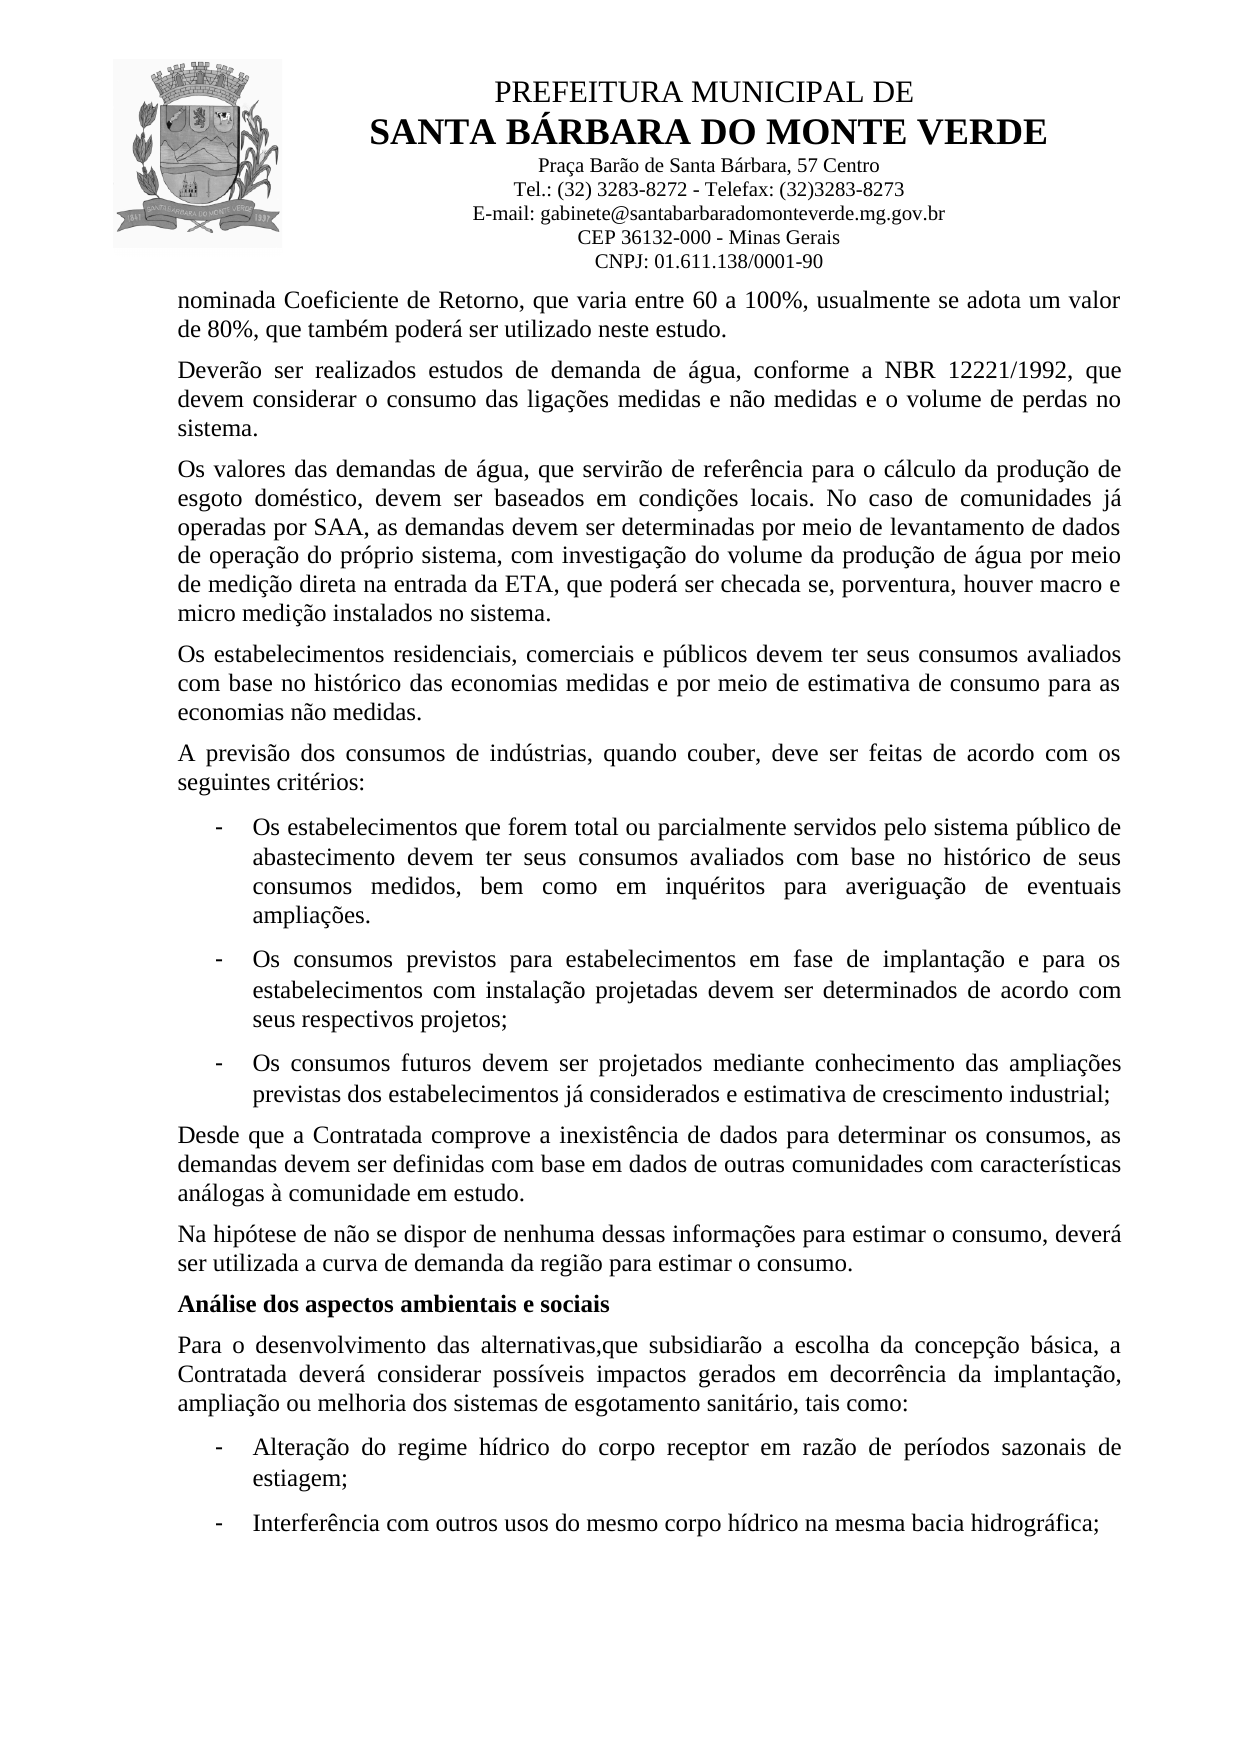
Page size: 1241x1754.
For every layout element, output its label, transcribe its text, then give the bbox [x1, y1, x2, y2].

text Deverão ser realizados estudos de demanda de água, conforme a NBR 12221/1992, que devem considerar o consumo das ligações medidas e não medidas e o volume de perdas no sistema. [177, 356, 1122, 442]
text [177, 286, 1122, 343]
list Os consumos futuros devem ser projetados mediante conhecimento das ampliações previstas dos estabelecimentos já considerados e estimativa de crescimento industrial; [215, 1045, 1122, 1108]
text A previsão dos consumos de indústrias, quando couber, deve ser feitas de acordo com os seguintes critérios: [177, 738, 1122, 796]
text Os estabelecimentos residenciais, comerciais e públicos devem ter seus consumos avaliados com base no histórico das economias medidas e por meio de estimativa de consumo para as economias não medidas. [177, 639, 1122, 726]
list Alteração do regime hídrico do corpo receptor em razão de períodos sazonais de estiagem; [215, 1429, 1122, 1492]
text Desde que a Contratada comprove a inexistência de dados para determinar os consumos, as demandas devem ser definidas com base em dados de outras comunidades com características análogas à comunidade em estudo. [177, 1120, 1122, 1207]
subtitle Análise dos aspectos ambientais e sociais [177, 1289, 1122, 1318]
text Os valores das demandas de água, que servirão de referência para o cálculo da produção de esgoto doméstico, devem ser baseados em condições locais. No caso de comunidades já operadas por SAA, as demandas devem ser determinadas por meio de levantamento de dados de operação do próprio sistema, com investigação do volume da produção de água por meio de medição direta na entrada da ETA, que poderá ser checada se, porventura, houver macro e micro medição instalados no sistema. [177, 454, 1122, 627]
list Os consumos previstos para estabelecimentos em fase de implantação e para os estabelecimentos com instalação projetadas devem ser determinados de acordo com seus respectivos projetos; [215, 941, 1122, 1032]
text Na hipótese de não se dispor de nenhuma dessas informações para estimar o consumo, deverá ser utilizada a curva de demanda da região para estimar o consumo. [177, 1219, 1122, 1277]
text Para o desenvolvimento das alternativas,que subsidiarão a escolha da concepção básica, a Contratada deverá considerar possíveis impactos gerados em decorrência da implantação, ampliação ou melhoria dos sistemas de esgotamento sanitário, tais como: [177, 1330, 1122, 1417]
list Os estabelecimentos que forem total ou parcialmente servidos pelo sistema público de abastecimento devem ter seus consumos avaliados com base no histórico de seus consumos medidos, bem como em inquéritos para averiguação de eventuais ampliações. [215, 808, 1122, 928]
list Interferência com outros usos do mesmo corpo hídrico na mesma bacia hidrográfica; [215, 1504, 1122, 1538]
